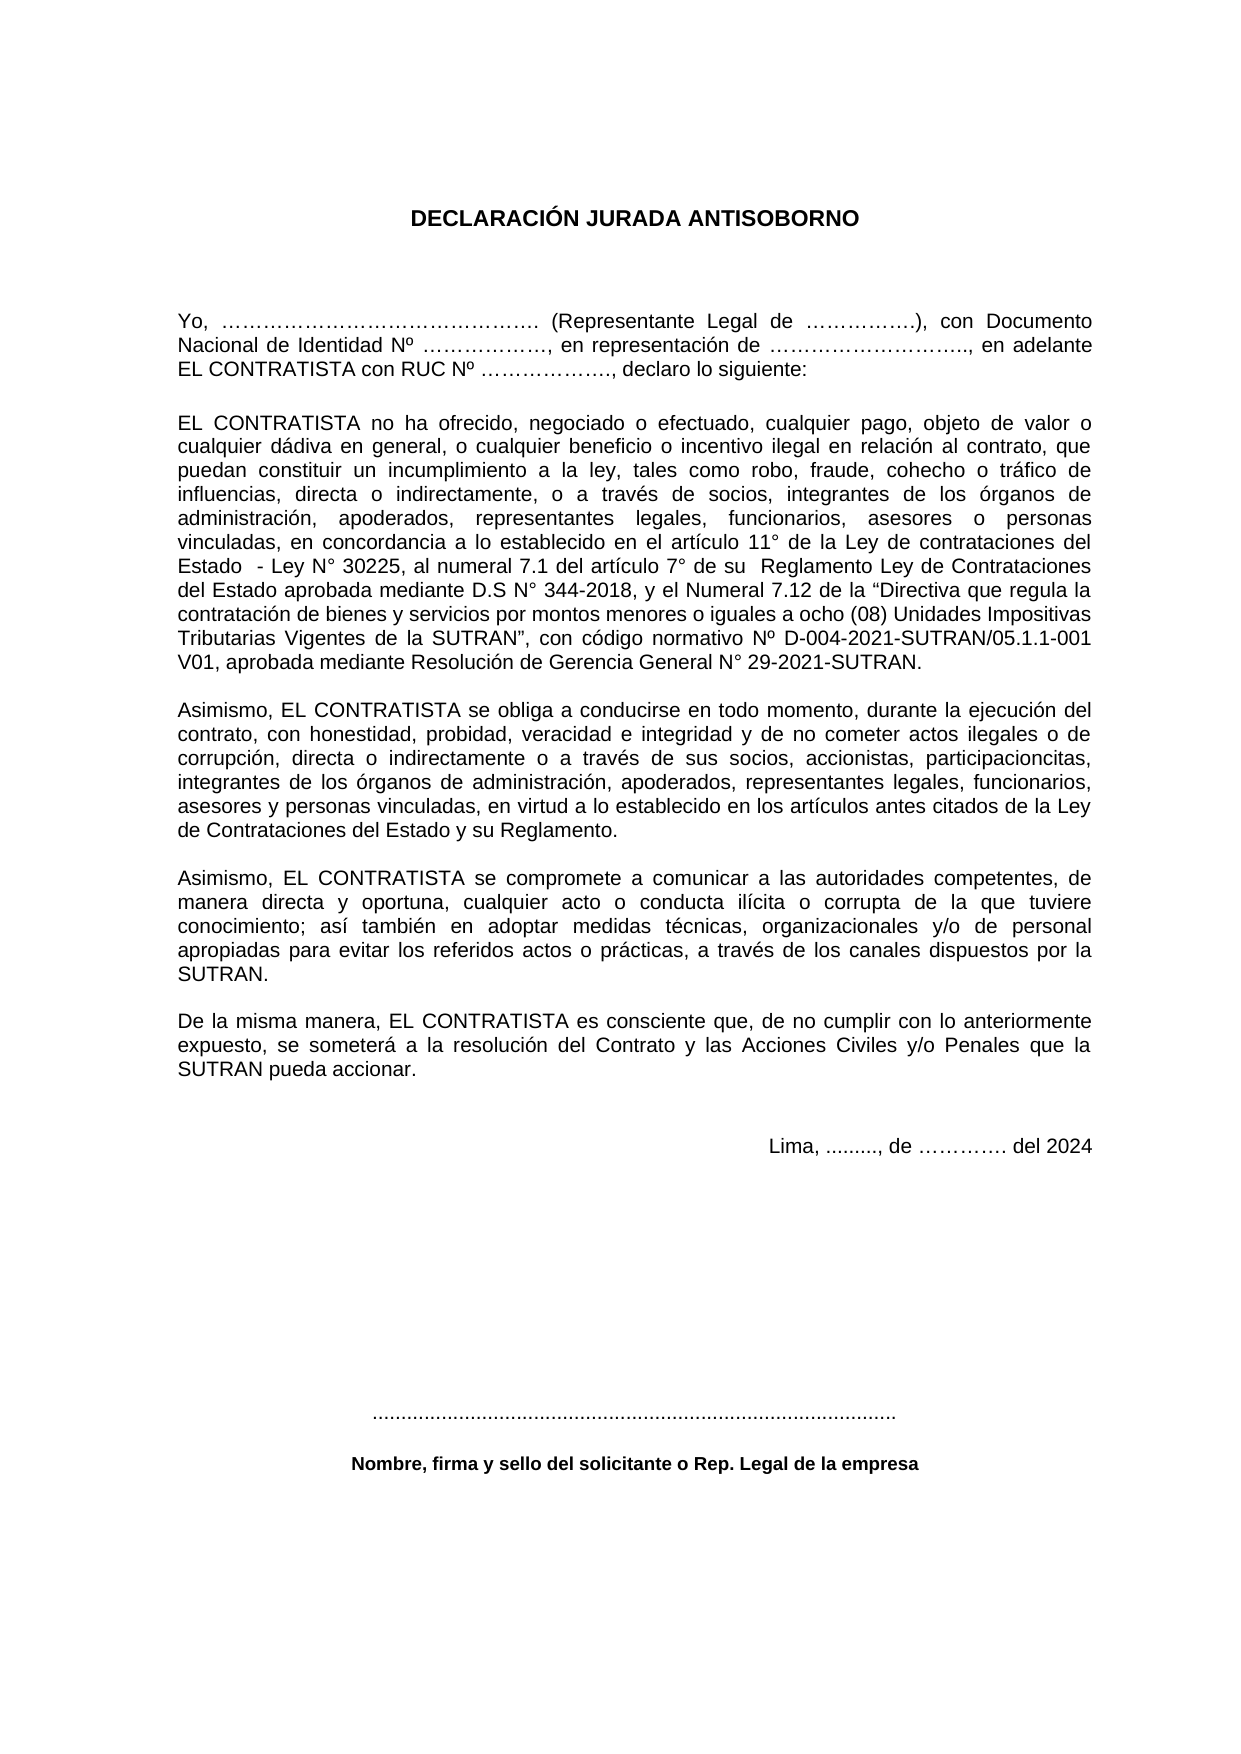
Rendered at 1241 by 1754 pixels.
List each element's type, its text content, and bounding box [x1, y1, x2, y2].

text EL CONTRATISTA no ha ofrecido, negociado o efectuado, cualquier pago, objeto de valor o cualquier dádiva en general, o cualquier beneficio o incentivo ilegal en relación al contrato, que puedan constituir un incumplimiento a la ley, tales como robo, fraude, cohecho o tráfico de influencias, directa o indirectamente, o a través de socios, integrantes de los órganos de administración, apoderados, representantes legales, funcionarios, asesores o personas vinculadas, en concordancia a lo establecido en el artículo 11° de la Ley de contrataciones del Estado - Ley N° 30225, al numeral 7.1 del artículo 7° de su Reglamento Ley de Contrataciones del Estado aprobada mediante D.S N° 344-2018, y el Numeral 7.12 de la “Directiva que regula la contratación de bienes y servicios por montos menores o iguales a ocho (08) Unidades Impositivas Tributarias Vigentes de la SUTRAN”, con código normativo Nº D-004-2021-SUTRAN/05.1.1-001 V01, aprobada mediante Resolución de Gerencia General N° 29-2021-SUTRAN. [177, 410, 1093, 674]
text ........................................................................................... [177, 1400, 1093, 1424]
text Asimismo, EL CONTRATISTA se obliga a conducirse en todo momento, durante la ejecución del contrato, con honestidad, probidad, veracidad e integridad y de no cometer actos ilegales o de corrupción, directa o indirectamente o a través de sus socios, accionistas, participacioncitas, integrantes de los órganos de administración, apoderados, representantes legales, funcionarios, asesores y personas vinculadas, en virtud a lo establecido en los artículos antes citados de la Ley de Contrataciones del Estado y su Reglamento. [177, 698, 1093, 842]
text Yo, ………………………………………. (Representante Legal de …………….), con Documento Nacional de Identidad Nº ………………, en representación de ……………………….., en adelante EL CONTRATISTA con RUC Nº ………………., declaro lo siguiente: [177, 309, 1093, 381]
text DECLARACIÓN JURADA ANTISOBORNO [177, 205, 1093, 232]
text Nombre, firma y sello del solicitante o Rep. Legal de la empresa [177, 1453, 1093, 1475]
text Lima, ........., de …………. del 2024 [177, 1134, 1093, 1158]
text Asimismo, EL CONTRATISTA se compromete a comunicar a las autoridades competentes, de manera directa y oportuna, cualquier acto o conducta ilícita o corrupta de la que tuviere conocimiento; así también en adoptar medidas técnicas, organizacionales y/o de personal apropiadas para evitar los referidos actos o prácticas, a través de los canales dispuestos por la SUTRAN. [177, 866, 1093, 985]
text De la misma manera, EL CONTRATISTA es consciente que, de no cumplir con lo anteriormente expuesto, se someterá a la resolución del Contrato y las Acciones Civiles y/o Penales que la SUTRAN pueda accionar. [177, 1009, 1093, 1081]
